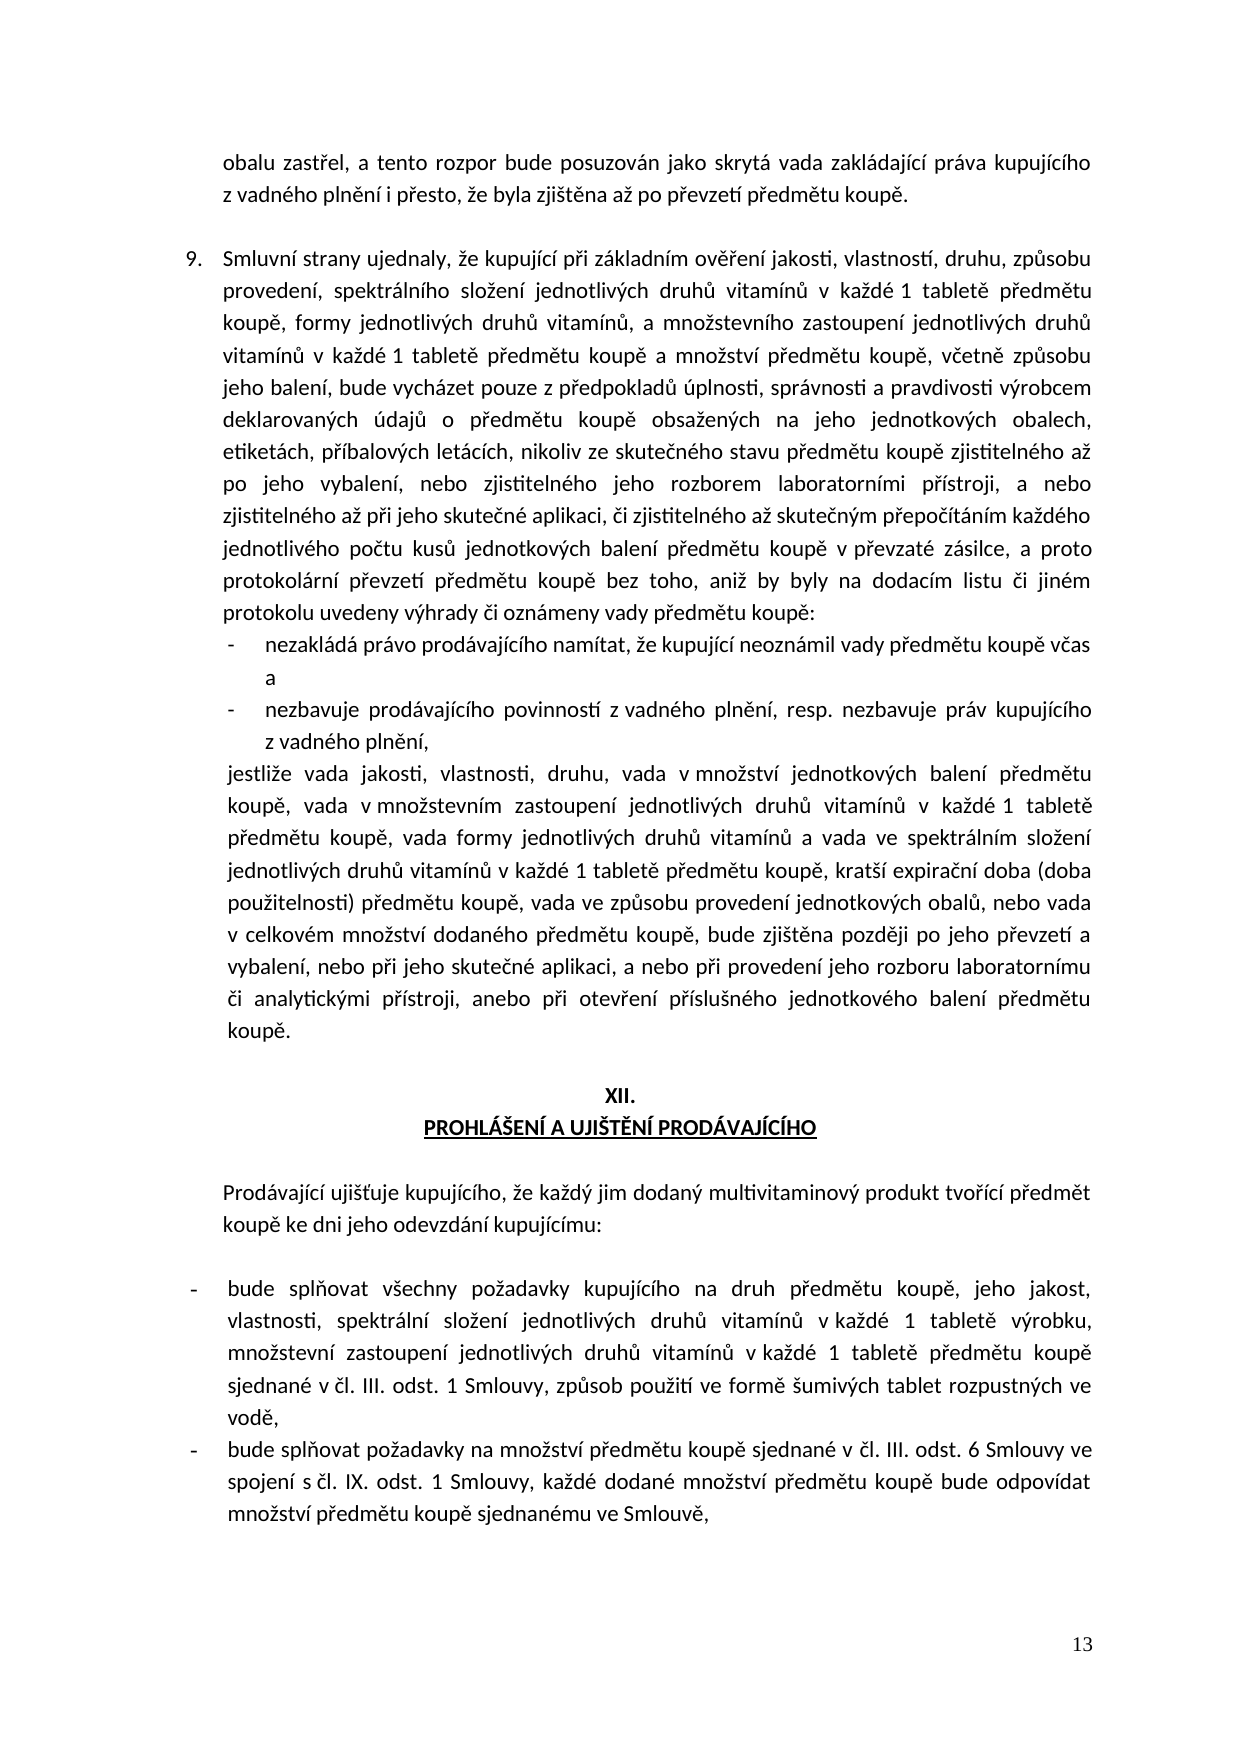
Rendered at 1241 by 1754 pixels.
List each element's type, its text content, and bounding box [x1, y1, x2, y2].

list nezakládá právo prodávajícího namítat, že kupující neoznámil vady předmětu koupě včas a [227, 630, 1093, 691]
text XII. [148, 1081, 1093, 1109]
list Smluvní strany ujednaly, že kupující při základním ověření jakosti, vlastností, druhu, způsobu provedení, spektrálního složení jednotlivých druhů vitamínů v každé 1 tabletě předmětu koupě, formy jednotlivých druhů vitamínů, a množstevního zastoupení jednotlivých druhů vitamínů v každé 1 tabletě předmětu koupě a množství předmětu koupě, včetně způsobu jeho balení, bude vycházet pouze z předpokladů úplnosti, správnosti a pravdivosti výrobcem deklarovaných údajů o předmětu koupě obsažených na jeho jednotkových obalech, etiketách, příbalových letácích, nikoliv ze skutečného stavu předmětu koupě zjistitelného až po jeho vybalení, nebo zjistitelného jeho rozborem laboratorními přístroji, a nebo zjistitelného až při jeho skutečné aplikaci, či zjistitelného až skutečným přepočítáním každého jednotlivého počtu kusů jednotkových balení předmětu koupě v převzaté zásilce, a proto protokolární převzetí předmětu koupě bez toho, aniž by byly na dodacím listu či jiném protokolu uvedeny výhrady či oznámeny vady předmětu koupě: [185, 244, 1093, 626]
list nezbavuje prodávajícího povinností z vadného plnění, resp. nezbavuje práv kupujícího z vadného plnění, [227, 695, 1093, 755]
list Prodávající ujišťuje kupujícího, že každý jim dodaný multivitaminový produkt tvořící předmět koupě ke dni jeho odevzdání kupujícímu: [223, 1178, 1093, 1238]
text jestliže vada jakosti, vlastnosti, druhu, vada v množství jednotkových balení předmětu koupě, vada v množstevním zastoupení jednotlivých druhů vitamínů v každé 1 tabletě předmětu koupě, vada formy jednotlivých druhů vitamínů a vada ve spektrálním složení jednotlivých druhů vitamínů v každé 1 tabletě předmětu koupě, kratší expirační doba (doba použitelnosti) předmětu koupě, vada ve způsobu provedení jednotkových obalů, nebo vada v celkovém množství dodaného předmětu koupě, bude zjištěna později po jeho převzetí a vybalení, nebo při jeho skutečné aplikaci, a nebo při provedení jeho rozboru laboratornímu či analytickými přístroji, anebo při otevření příslušného jednotkového balení předmětu koupě. [227, 759, 1093, 1045]
text PROHLÁŠENÍ A UJIŠTĚNÍ PRODÁVAJÍCÍHO [148, 1113, 1093, 1141]
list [185, 148, 1093, 208]
list bude splňovat požadavky na množství předmětu koupě sjednané v čl. III. odst. 6 Smlouvy ve spojení s čl. IX. odst. 1 Smlouvy, každé dodané množství předmětu koupě bude odpovídat množství předmětu koupě sjednanému ve Smlouvě, [190, 1435, 1093, 1527]
list bude splňovat všechny požadavky kupujícího na druh předmětu koupě, jeho jakost, vlastnosti, spektrální složení jednotlivých druhů vitamínů v každé 1 tabletě výrobku, množstevní zastoupení jednotlivých druhů vitamínů v každé 1 tabletě předmětu koupě sjednané v čl. III. odst. 1 Smlouvy, způsob použití ve formě šumivých tablet rozpustných ve vodě, [190, 1274, 1093, 1431]
